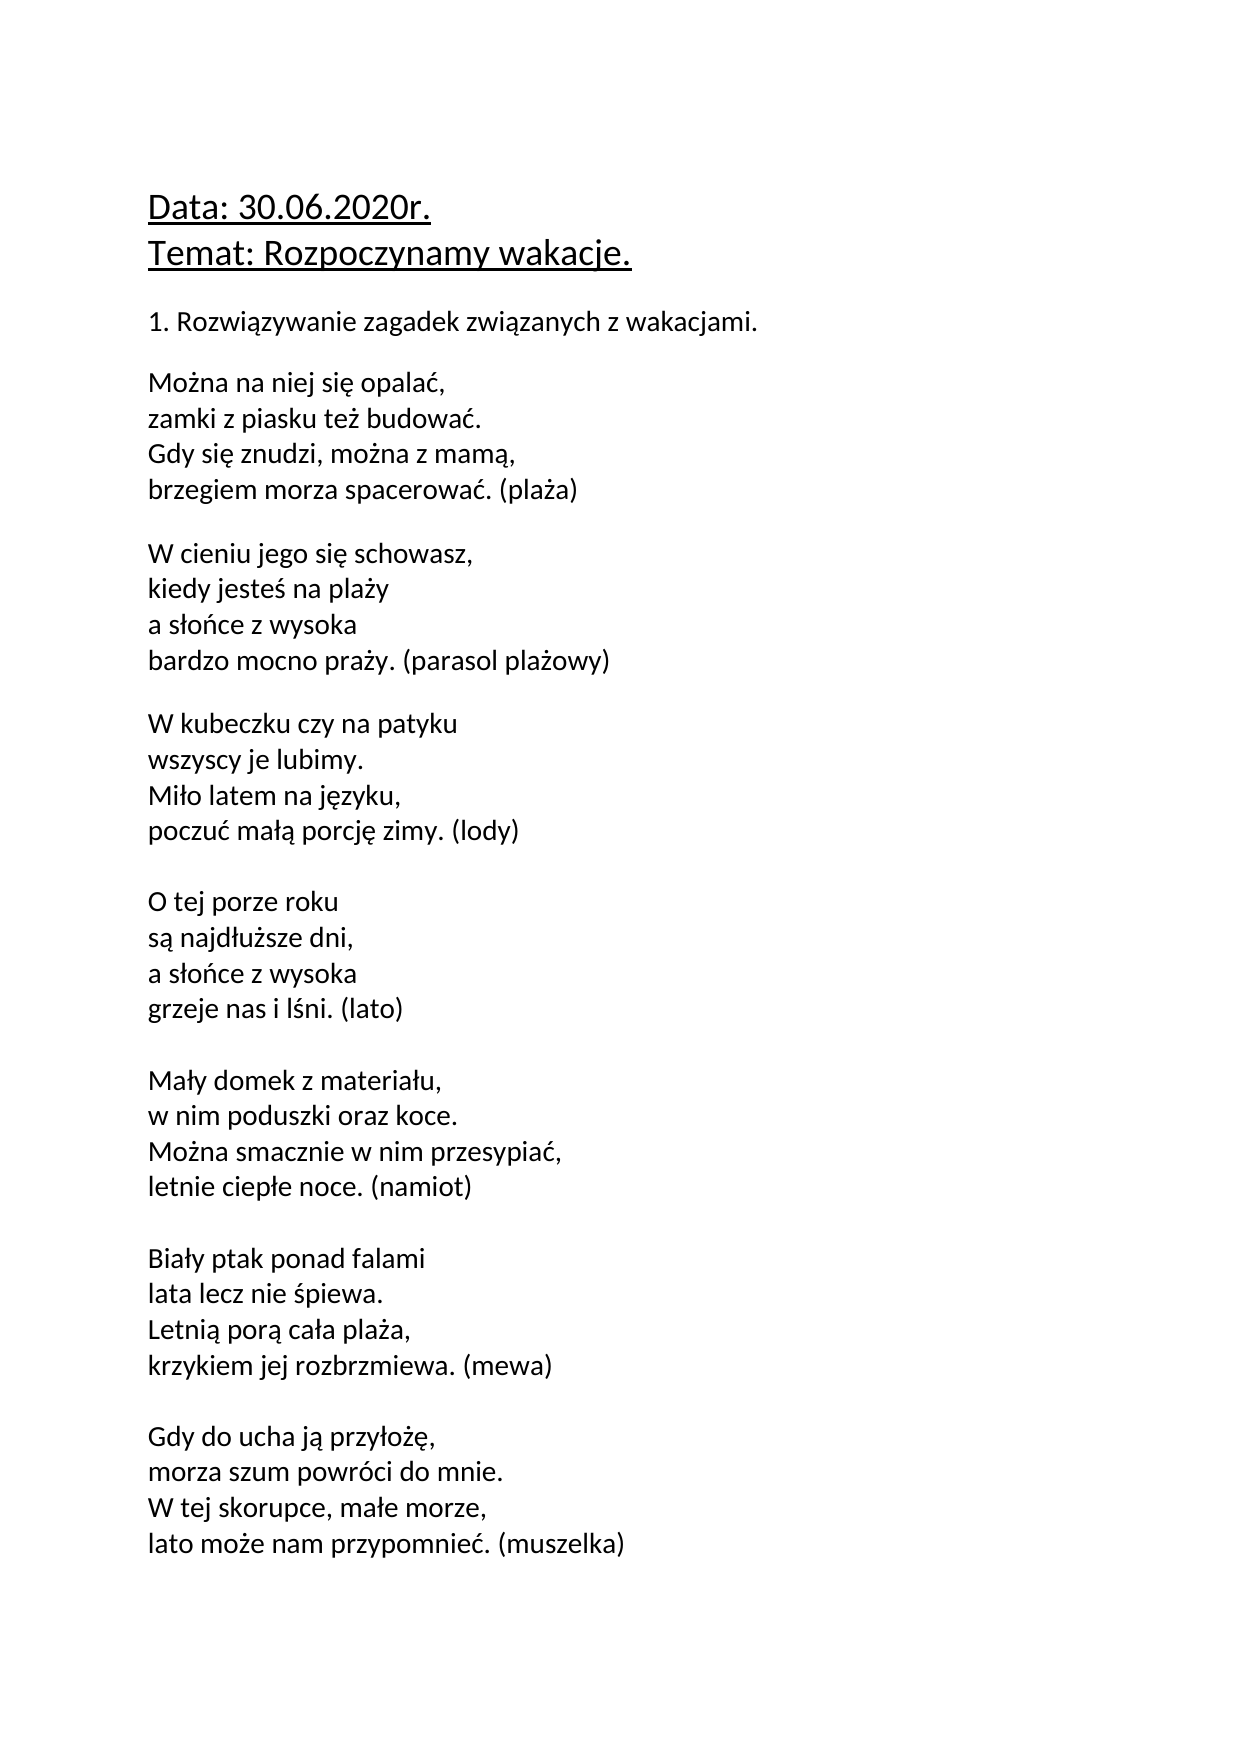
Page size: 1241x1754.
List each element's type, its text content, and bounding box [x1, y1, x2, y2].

text O tej porze roku są najdłuższe dni, a słońce z wysoka grzeje nas i lśni. (lato) [148, 883, 1093, 1026]
text 1. Rozwiązywanie zagadek związanych z wakacjami. [148, 303, 1093, 338]
text Temat: Rozpoczynamy wakacje. [148, 229, 1093, 275]
text Data: 30.06.2020r. [148, 183, 1093, 229]
text W kubeczku czy na patyku wszyscy je lubimy. Miło latem na języku, poczuć małą porcję zimy. (lody) [148, 705, 1093, 848]
text Gdy do ucha ją przyłożę, morza szum powróci do mnie. W tej skorupce, małe morze, lato może nam przypomnieć. (muszelka) [148, 1418, 1093, 1560]
text Mały domek z materiału, w nim poduszki oraz koce. Można smacznie w nim przesypiać, letnie ciepłe noce. (namiot) [148, 1062, 1093, 1204]
text Można na niej się opalać, zamki z piasku też budować. Gdy się znudzi, można z mamą, brzegiem morza spacerować. (plaża) [148, 364, 1093, 507]
text W cieniu jego się schowasz, kiedy jesteś na plaży a słońce z wysoka bardzo mocno praży. (parasol plażowy) [148, 535, 1093, 677]
text Biały ptak ponad falami lata lecz nie śpiewa. Letnią porą cała plaża, krzykiem jej rozbrzmiewa. (mewa) [148, 1240, 1093, 1382]
